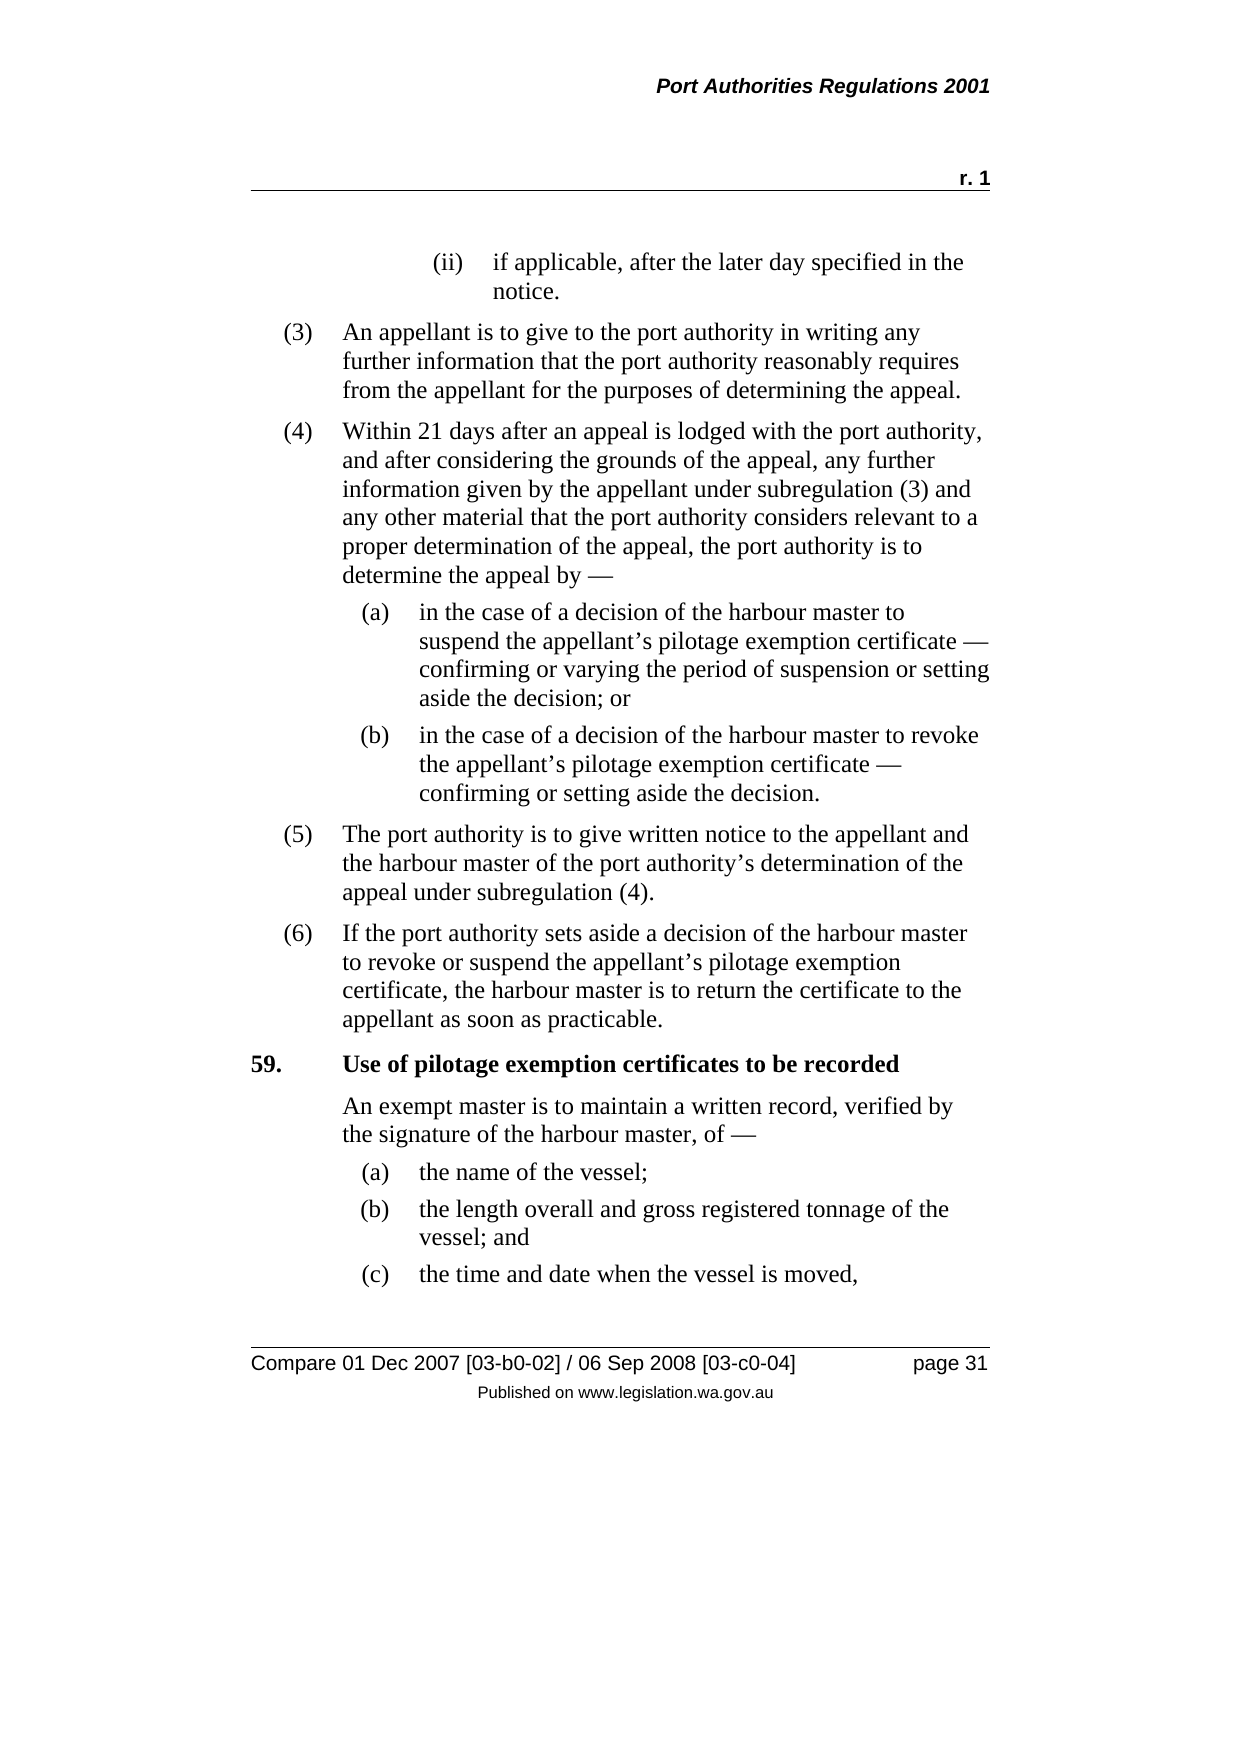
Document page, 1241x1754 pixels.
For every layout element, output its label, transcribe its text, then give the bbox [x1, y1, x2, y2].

text (c) the time and date when the vessel is moved, [251, 1259, 990, 1288]
text (a) in the case of a decision of the harbour master to suspend the appellant’s pilotage exemption certificate — confirming or varying the period of suspension or setting aside the decision; or [251, 597, 990, 712]
text (3) An appellant is to give to the port authority in writing any further information that the port authority reasonably requires from the appellant for the purposes of determining the appeal. [251, 317, 990, 404]
text (b) the length overall and gross registered tonnage of the vessel; and [251, 1194, 990, 1251]
text (4) Within 21 days after an appeal is lodged with the port authority, and after considering the grounds of the appeal, any further information given by the appellant under subregulation (3) and any other material that the port authority considers relevant to a proper determination of the appeal, the port authority is to determine the appeal by — [251, 416, 990, 589]
text (a) the name of the vessel; [251, 1157, 990, 1185]
text (5) The port authority is to give written notice to the appellant and the harbour master of the port authority’s determination of the appeal under subregulation (4). [251, 819, 990, 905]
text (6) If the port authority sets aside a decision of the harbour master to revoke or suspend the appellant’s pilotage exemption certificate, the harbour master is to return the certificate to the appellant as soon as practicable. [251, 918, 990, 1033]
text (b) in the case of a decision of the harbour master to revoke the appellant’s pilotage exemption certificate — confirming or setting aside the decision. [251, 720, 990, 807]
text An exempt master is to maintain a written record, verified by the signature of the harbour master, of — [251, 1091, 990, 1148]
subtitle 59. Use of pilotage exemption certificates to be recorded [251, 1049, 990, 1078]
text (ii) if applicable, after the later day specified in the notice. [251, 247, 990, 305]
